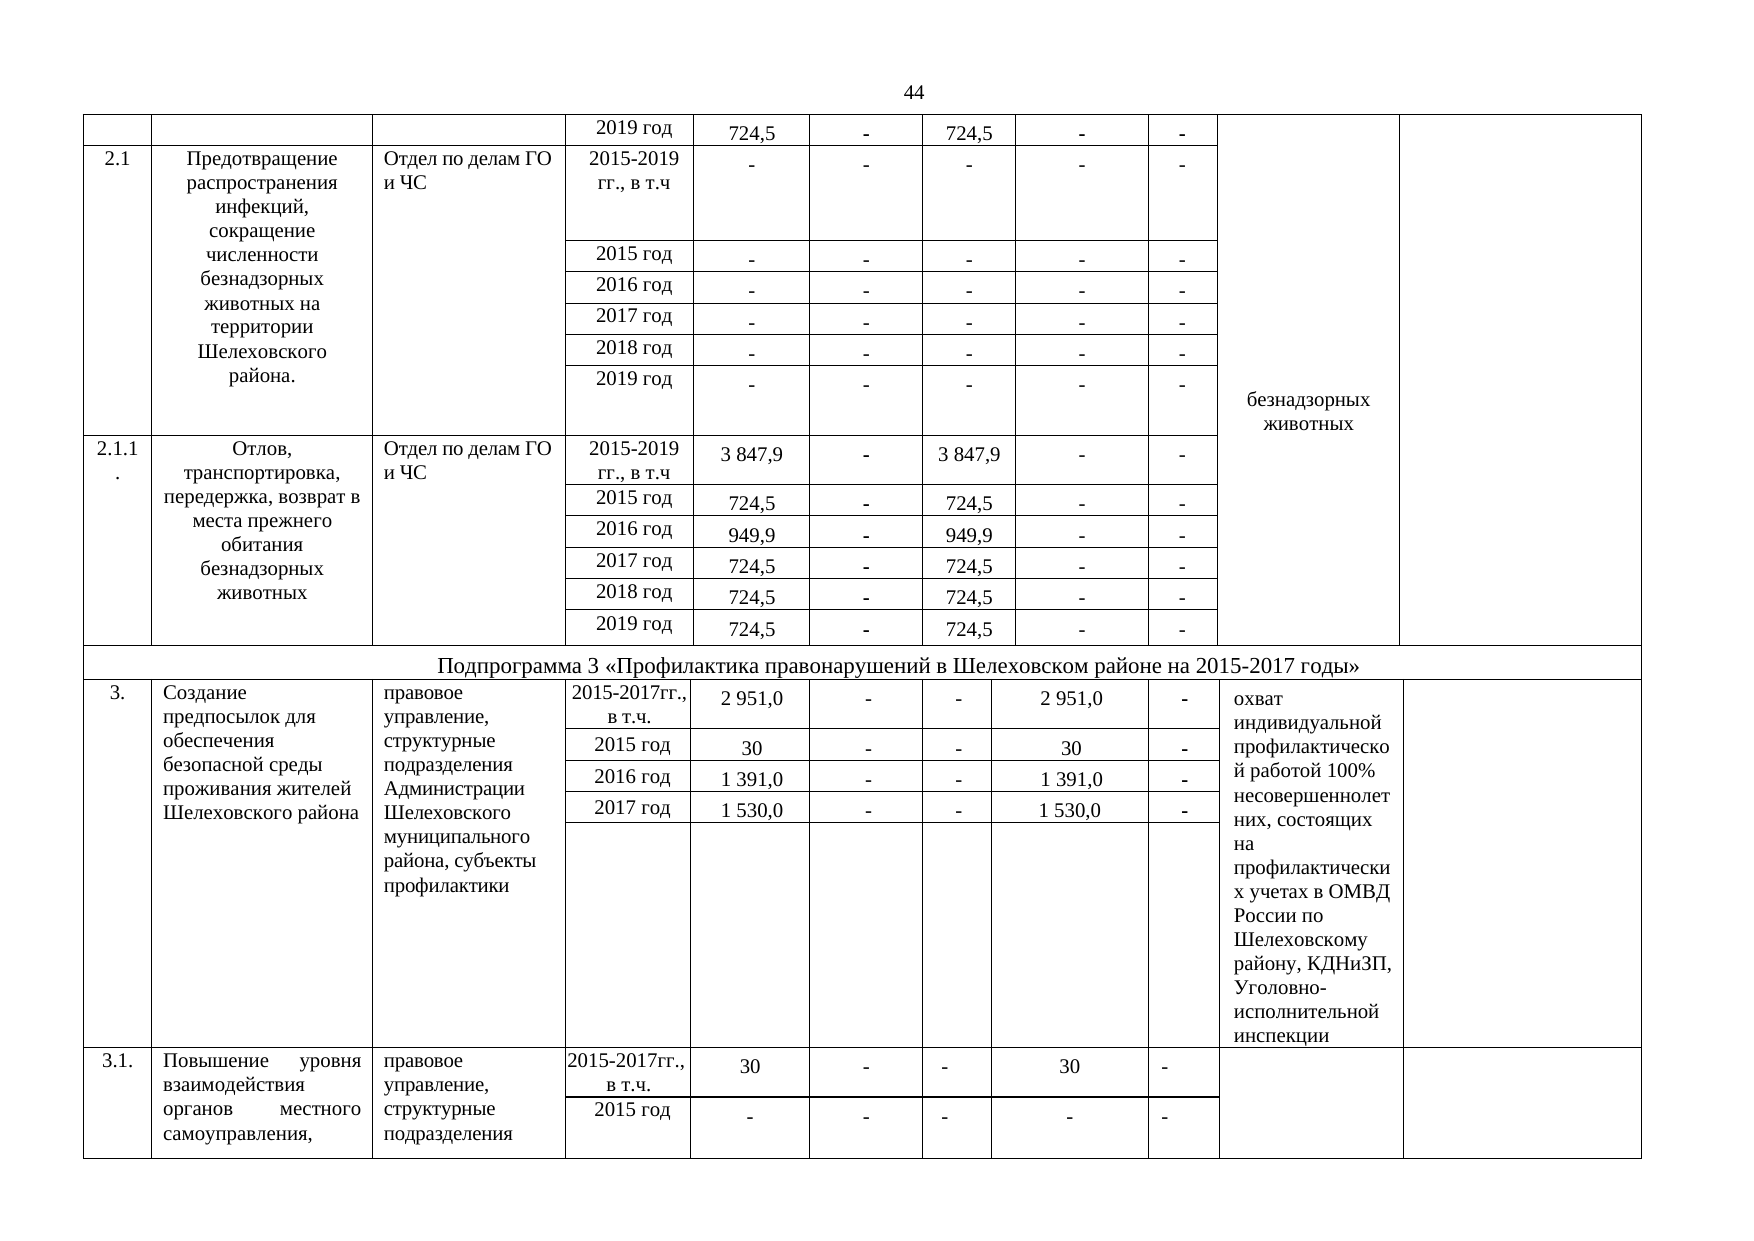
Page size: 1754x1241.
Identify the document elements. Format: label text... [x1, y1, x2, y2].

table_cell 2015 год [566, 729, 690, 759]
table_cell Создание предпосылок для обеспечения безопасной среды проживания жителей Шелеховского района [152, 680, 372, 1047]
table_cell - [1149, 548, 1217, 578]
table_cell - [923, 335, 1015, 365]
table_cell 724,5 [694, 610, 809, 645]
table_cell 2015-2017гг., в т.ч. [566, 1048, 690, 1096]
table_cell [992, 823, 1148, 1047]
table_cell - [810, 1048, 922, 1096]
table_cell - [1016, 548, 1148, 578]
table_cell - [810, 680, 922, 728]
table_cell - [810, 241, 922, 271]
table_cell - [810, 272, 922, 302]
table_cell 30 [992, 729, 1148, 759]
table_cell 3 847,9 [694, 436, 809, 484]
table_cell - [810, 761, 922, 791]
table_cell - [810, 729, 922, 759]
table_cell - [1016, 335, 1148, 365]
table_cell Предотвращение распространения инфекций, сокращение численности безнадзорных животных на территории Шелеховского района. [152, 146, 372, 435]
table_cell 2016 год [566, 761, 690, 791]
table_cell - [1016, 272, 1148, 302]
table_cell [810, 823, 922, 1047]
table_cell - [1149, 610, 1217, 645]
table_cell 2.1 [84, 146, 151, 435]
table_cell - [810, 485, 922, 515]
table_cell - [1016, 115, 1148, 145]
table_cell 2016 год [566, 516, 693, 547]
table_cell - [694, 366, 809, 435]
table_cell 724,5 [923, 548, 1015, 578]
table_cell 724,5 [694, 548, 809, 578]
table_cell 724,5 [923, 485, 1015, 515]
table_cell 724,5 [923, 610, 1015, 645]
table_cell - [1149, 366, 1217, 435]
table_cell 949,9 [923, 516, 1015, 547]
table_cell - [1149, 792, 1219, 822]
table_cell - [1149, 516, 1217, 547]
table_cell - [1149, 579, 1217, 609]
table_cell 724,5 [923, 579, 1015, 609]
table_cell - [923, 304, 1015, 334]
table_cell - [694, 335, 809, 365]
table_cell 2018 год [566, 335, 693, 365]
table_cell 2018 год [566, 579, 693, 609]
table_cell - [810, 146, 922, 240]
table_cell - [810, 548, 922, 578]
table_cell - [923, 761, 991, 791]
table_cell - [1149, 272, 1217, 302]
table_cell - [1016, 579, 1148, 609]
table_cell - [1016, 241, 1148, 271]
table_cell 724,5 [694, 115, 809, 145]
table_cell [1404, 680, 1641, 1047]
table_cell 724,5 [694, 579, 809, 609]
table_cell - [810, 304, 922, 334]
table_cell охват индивидуальной профилактической работой 100% несовершеннолетних, состоящих на профилактических учетах в ОМВД России по Шелеховскому району, КДНиЗП, Уголовно-исполнительной инспекции [1220, 680, 1403, 1047]
table_cell [1220, 1048, 1403, 1158]
table_cell 2015 год [566, 485, 693, 515]
table_cell Повышение уровня взаимодействия органов местного самоуправления, правоохранительных органов, других субъектов профилактики, общественных организаций в сфере профилактики правонарушений [152, 1048, 372, 1158]
table_cell 949,9 [694, 516, 809, 547]
table_cell 2016 год [566, 272, 693, 302]
table_cell 724,5 [694, 485, 809, 515]
table_cell 724,5 [923, 115, 1015, 145]
table_cell Подпрограмма 3 «Профилактика правонарушений в Шелеховском районе на 2015-2017 годы» [84, 646, 1641, 679]
table_cell - [1016, 610, 1148, 645]
table_cell 2017 год [566, 792, 690, 822]
table_cell правовое управление, структурные подразделения Администрации Шелеховского муниципального района, субъекты профилактики [373, 680, 565, 1047]
table_cell - [810, 366, 922, 435]
table_cell - [810, 516, 922, 547]
table_cell 2015-2019 гг., в т.ч [566, 436, 693, 484]
table_cell - [1149, 146, 1217, 240]
table_cell [923, 823, 991, 1047]
table_cell 2017 год [566, 304, 693, 334]
table_cell - [1149, 304, 1217, 334]
table_cell - [810, 792, 922, 822]
table_cell Отдел по делам ГО и ЧС [373, 436, 565, 645]
table_cell 1 530,0 [691, 792, 809, 822]
table_cell 30 [691, 1048, 809, 1096]
table_cell 2 951,0 [992, 680, 1148, 728]
table_cell - [810, 335, 922, 365]
table_cell - [1149, 1048, 1219, 1096]
table_cell 1 530,0 [992, 792, 1148, 822]
table_cell - [1149, 485, 1217, 515]
table_cell 30 [992, 1048, 1148, 1096]
table_cell - [1149, 1098, 1219, 1158]
table_cell [691, 823, 809, 1047]
table_cell - [1016, 436, 1148, 484]
table_cell - [1016, 516, 1148, 547]
table_cell - [1149, 680, 1219, 728]
table_cell - [1016, 485, 1148, 515]
table_cell 2019 год [566, 366, 693, 435]
table_cell - [923, 1098, 991, 1158]
table_cell - [1016, 366, 1148, 435]
table_cell [1149, 823, 1219, 1047]
table_cell [566, 823, 690, 1047]
table_cell 2015 год [566, 1098, 690, 1158]
table_cell 3. [84, 680, 151, 1047]
table_cell 1 391,0 [691, 761, 809, 791]
table_cell - [810, 1098, 922, 1158]
table_cell - [694, 146, 809, 240]
table_cell 3.1. [84, 1048, 151, 1158]
table_cell 2019 год [566, 610, 693, 645]
table_cell 1 391,0 [992, 761, 1148, 791]
table_cell - [923, 1048, 991, 1096]
table_cell Отдел по делам ГО и ЧС [373, 146, 565, 435]
table_cell - [1149, 241, 1217, 271]
table_cell - [923, 366, 1015, 435]
table_cell - [1149, 335, 1217, 365]
table_cell - [810, 115, 922, 145]
table_cell - [1149, 761, 1219, 791]
table_cell - [691, 1098, 809, 1158]
table_cell - [1149, 436, 1217, 484]
table_cell - [923, 680, 991, 728]
table_cell 2017 год [566, 548, 693, 578]
table_cell - [694, 304, 809, 334]
table_cell - [1016, 304, 1148, 334]
table_cell - [810, 579, 922, 609]
table_cell - [923, 729, 991, 759]
table_cell - [923, 241, 1015, 271]
table_cell 2 951,0 [691, 680, 809, 728]
table_cell Отлов, транспортировка, передержка, возврат в места прежнего обитания безнадзорных животных [152, 436, 372, 645]
table_cell [1404, 1048, 1641, 1158]
table_cell - [923, 272, 1015, 302]
table_cell 2.1.1. [84, 436, 151, 645]
table_cell - [694, 241, 809, 271]
table_cell - [1149, 115, 1217, 145]
table_cell - [810, 436, 922, 484]
table_cell 2019 год [566, 115, 693, 145]
table_cell 2015-2017гг., в т.ч. [566, 680, 690, 728]
table_cell - [923, 792, 991, 822]
table_cell - [1149, 729, 1219, 759]
table_cell 2015 год [566, 241, 693, 271]
table_cell 2015-2019 гг., в т.ч [566, 146, 693, 240]
table_cell - [992, 1098, 1148, 1158]
table_cell правовое управление, структурные подразделения Администрации Шелеховского муниципального района, субъекты профилактики [373, 1048, 565, 1158]
table_cell - [694, 272, 809, 302]
table_cell 30 [691, 729, 809, 759]
table_cell - [923, 146, 1015, 240]
table_cell - [810, 610, 922, 645]
table_cell - [1016, 146, 1148, 240]
table_cell 3 847,9 [923, 436, 1015, 484]
